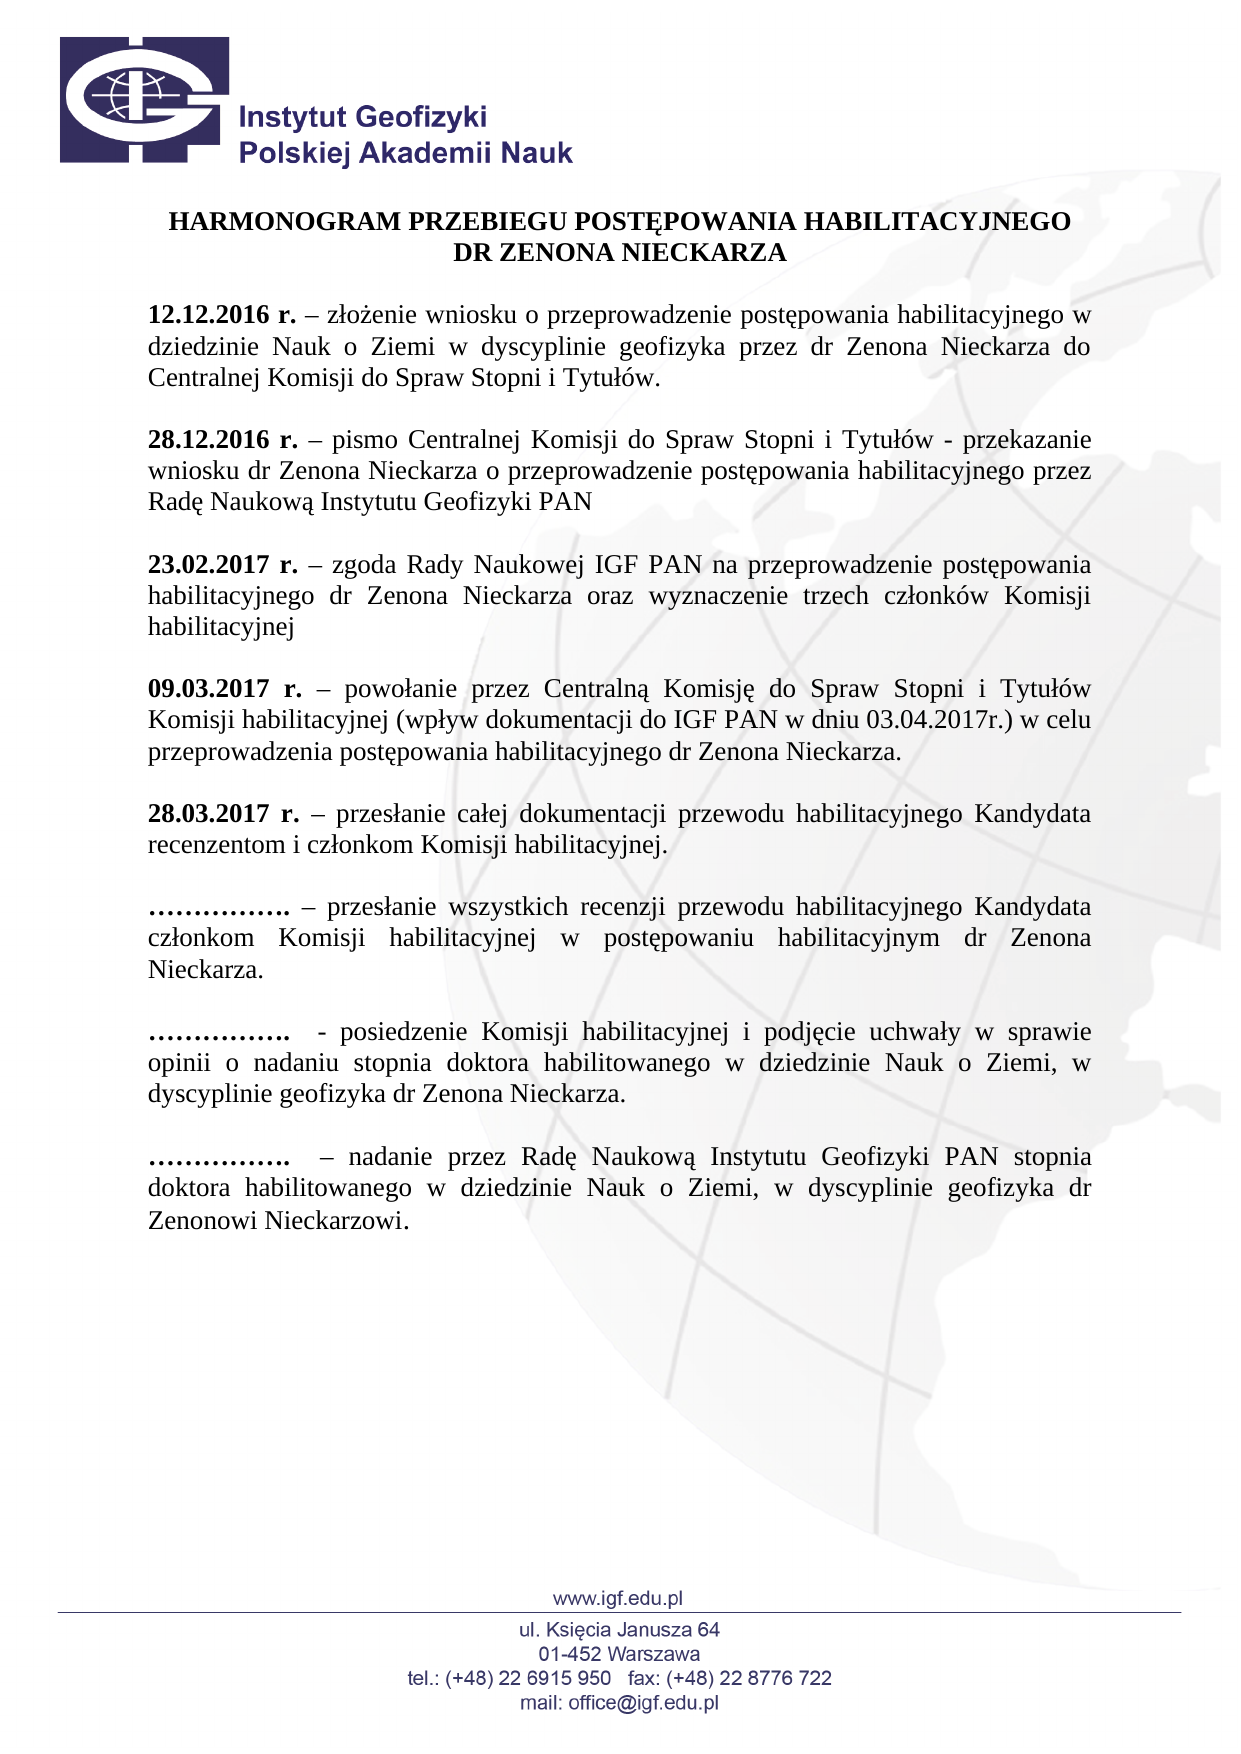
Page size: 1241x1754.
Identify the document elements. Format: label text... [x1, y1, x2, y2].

text 28.03.2017 r. – przesłanie całej dokumentacji przewodu habilitacyjnego Kandydata recenzentom i członkom Komisji habilitacyjnej. [148, 797, 1092, 859]
text HARMONOGRAM PRZEBIEGU POSTĘPOWANIA HABILITACYJNEGO [148, 205, 1092, 236]
text ……………. – przesłanie wszystkich recenzji przewodu habilitacyjnego Kandydata członkom Komisji habilitacyjnej w postępowaniu habilitacyjnym dr Zenona Nieckarza. [148, 890, 1092, 984]
text 09.03.2017 r. – powołanie przez Centralną Komisję do Spraw Stopni i Tytułów Komisji habilitacyjnej (wpływ dokumentacji do IGF PAN w dniu 03.04.2017r.) w celu przeprowadzenia postępowania habilitacyjnego dr Zenona Nieckarza. [148, 672, 1092, 766]
picture [0, 12, 1238, 1748]
text ……………. – nadanie przez Radę Naukową Instytutu Geofizyki PAN stopnia doktora habilitowanego w dziedzinie Nauk o Ziemi, w dyscyplinie geofizyka dr Zenonowi Nieckarzowi. [148, 1139, 1092, 1235]
text 28.12.2016 r. – pismo Centralnej Komisji do Spraw Stopni i Tytułów - przekazanie wniosku dr Zenona Nieckarza o przeprowadzenie postępowania habilitacyjnego przez Radę Naukową Instytutu Geofizyki PAN [148, 423, 1092, 517]
text 23.02.2017 r. – zgoda Rady Naukowej IGF PAN na przeprowadzenie postępowania habilitacyjnego dr Zenona Nieckarza oraz wyznaczenie trzech członków Komisji habilitacyjnej [148, 548, 1092, 641]
text ……………. - posiedzenie Komisji habilitacyjnej i podjęcie uchwały w sprawie opinii o nadaniu stopnia doktora habilitowanego w dziedzinie Nauk o Ziemi, w dyscyplinie geofizyka dr Zenona Nieckarza. [148, 1015, 1092, 1108]
text 12.12.2016 r. – złożenie wniosku o przeprowadzenie postępowania habilitacyjnego w dziedzinie Nauk o Ziemi w dyscyplinie geofizyka przez dr Zenona Nieckarza do Centralnej Komisji do Spraw Stopni i Tytułów. [148, 299, 1092, 392]
text DR ZENONA NIECKARZA [148, 236, 1092, 267]
